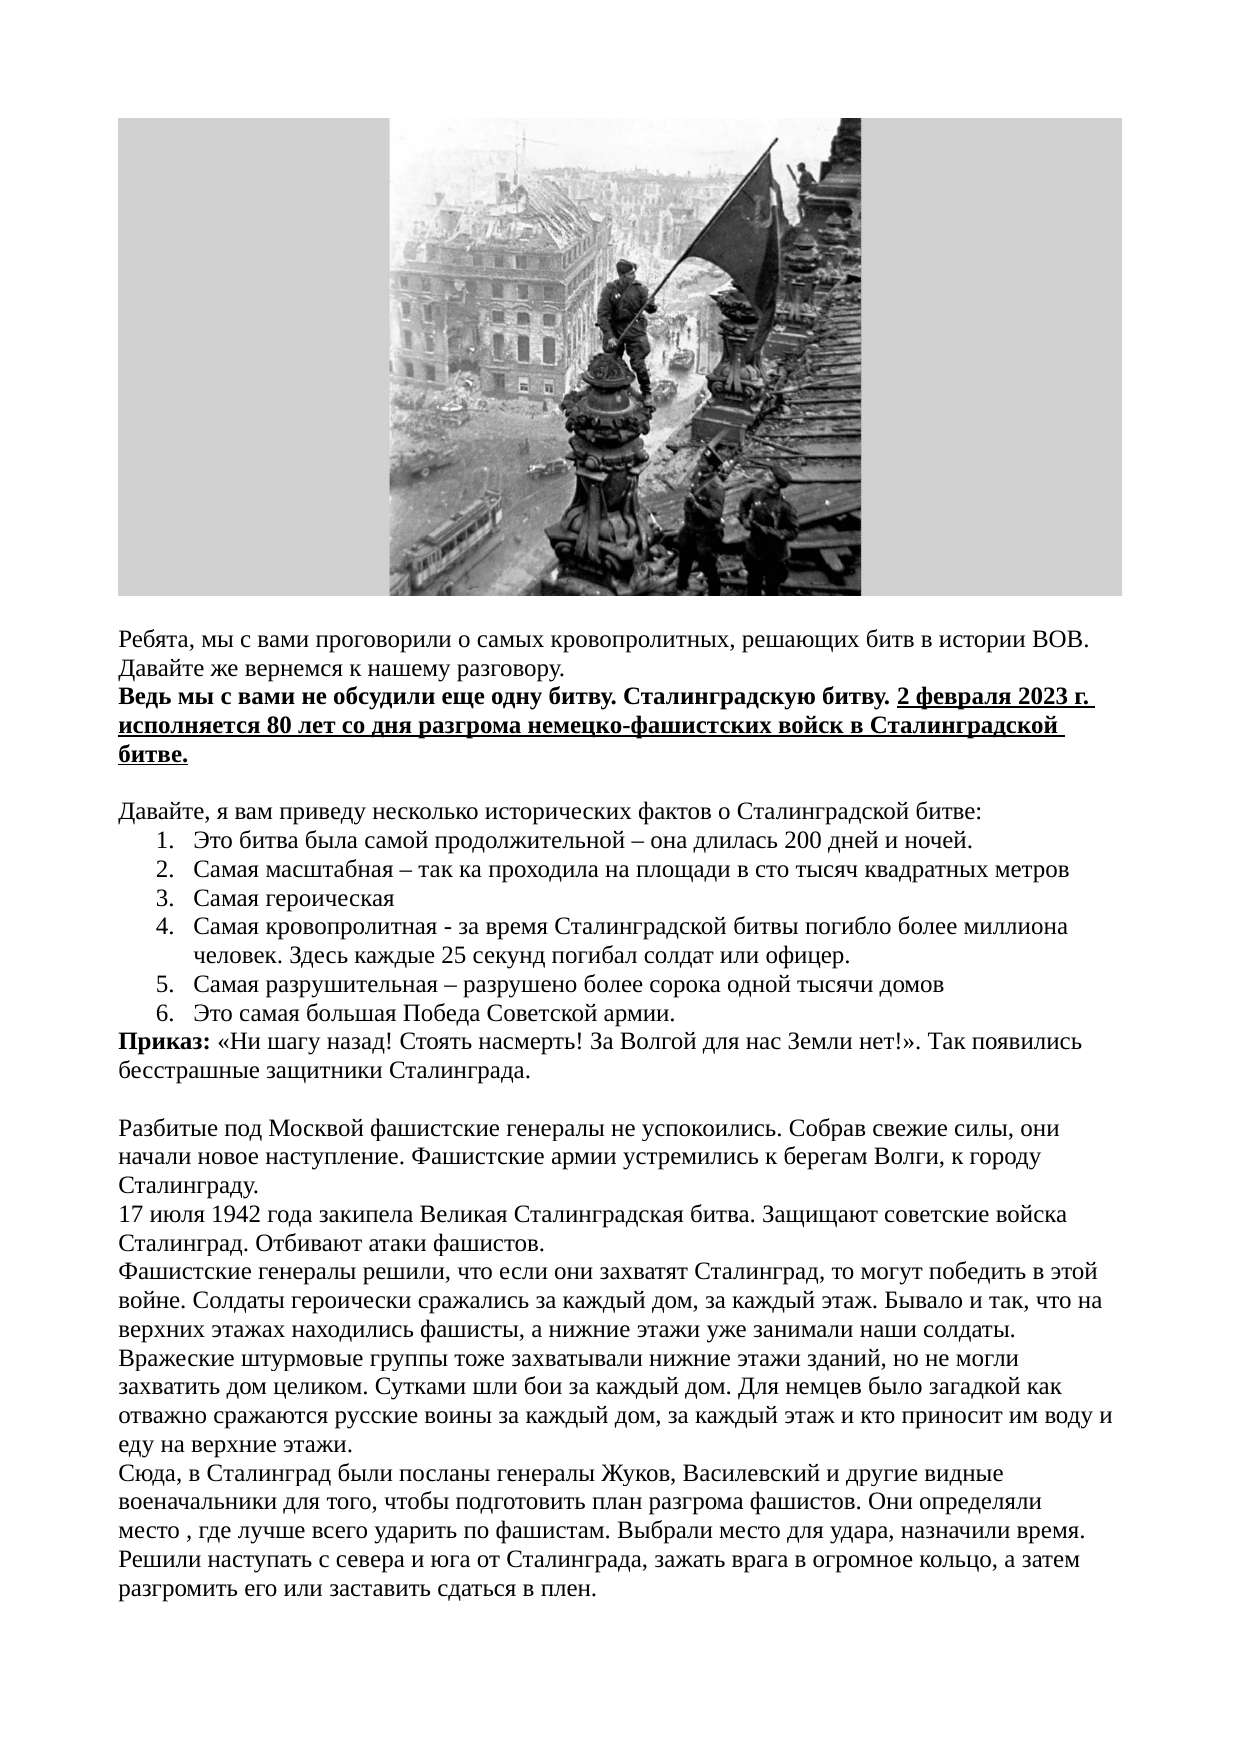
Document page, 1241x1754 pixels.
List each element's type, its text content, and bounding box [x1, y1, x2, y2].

text Давайте, я вам приведу несколько исторических фактов о Сталинградской битве: [118, 796, 1122, 825]
text Приказ: «Ни шагу назад! Стоять насмерть! За Волгой для нас Земли нет!». Так появились бесстрашные защитники Сталинграда. [118, 1026, 1122, 1084]
list Самая героическая [156, 883, 1122, 911]
list Самая разрушительная – разрушено более сорока одной тысячи домов [156, 969, 1122, 998]
text Ведь мы с вами не обсудили еще одну битву. Сталинградскую битву. 2 февраля 2023 г. исполняется 80 лет со дня разгрома немецко-фашистских войск в Сталинградской битве. [118, 681, 1122, 768]
text Фашистские генералы решили, что если они захватят Сталинград, то могут победить в этой войне. Солдаты героически сражались за каждый дом, за каждый этаж. Бывало и так, что на верхних этажах находились фашисты, а нижние этажи уже занимали наши солдаты. Вражеские штурмовые группы тоже захватывали нижние этажи зданий, но не могли захватить дом целиком. Сутками шли бои за каждый дом. Для немцев было загадкой как отважно сражаются русские воины за каждый дом, за каждый этаж и кто приносит им воду и еду на верхние этажи. Сюда, в Сталинград были посланы генералы Жуков, Василевский и другие видные военачальники для того, чтобы подготовить план разгрома фашистов. Они определяли место , где лучше всего ударить по фашистам. Выбрали место для удара, назначили время. Решили наступать с севера и юга от Сталинграда, зажать врага в огромное кольцо, а затем разгромить его или заставить сдаться в плен. [353, 1256, 1122, 1601]
text Разбитые под Москвой фашистские генералы не успокоились. Собрав свежие силы, они начали новое наступление. Фашистские армии устремились к берегам Волги, к городу Сталинграду. 17 июля 1942 года закипела Великая Сталинградская битва. Защищают советские войска Сталинград. Отбивают атаки фашистов. [259, 1113, 1122, 1256]
list Самая кровопролитная - за время Сталинградской битвы погибло более миллиона человек. Здесь каждые 25 секунд погибал солдат или офицер. [156, 911, 1122, 969]
list Это битва была самой продолжительной – она длилась 200 дней и ночей. [156, 825, 1122, 854]
text Ребята, мы с вами проговорили о самых кровопролитных, решающих битв в истории ВОВ. Давайте же вернемся к нашему разговору. [118, 624, 1122, 681]
list Самая масштабная – так ка проходила на площади в сто тысяч квадратных метров [156, 854, 1122, 883]
picture [118, 118, 1123, 596]
list Это самая большая Победа Советской армии. [156, 998, 1122, 1026]
